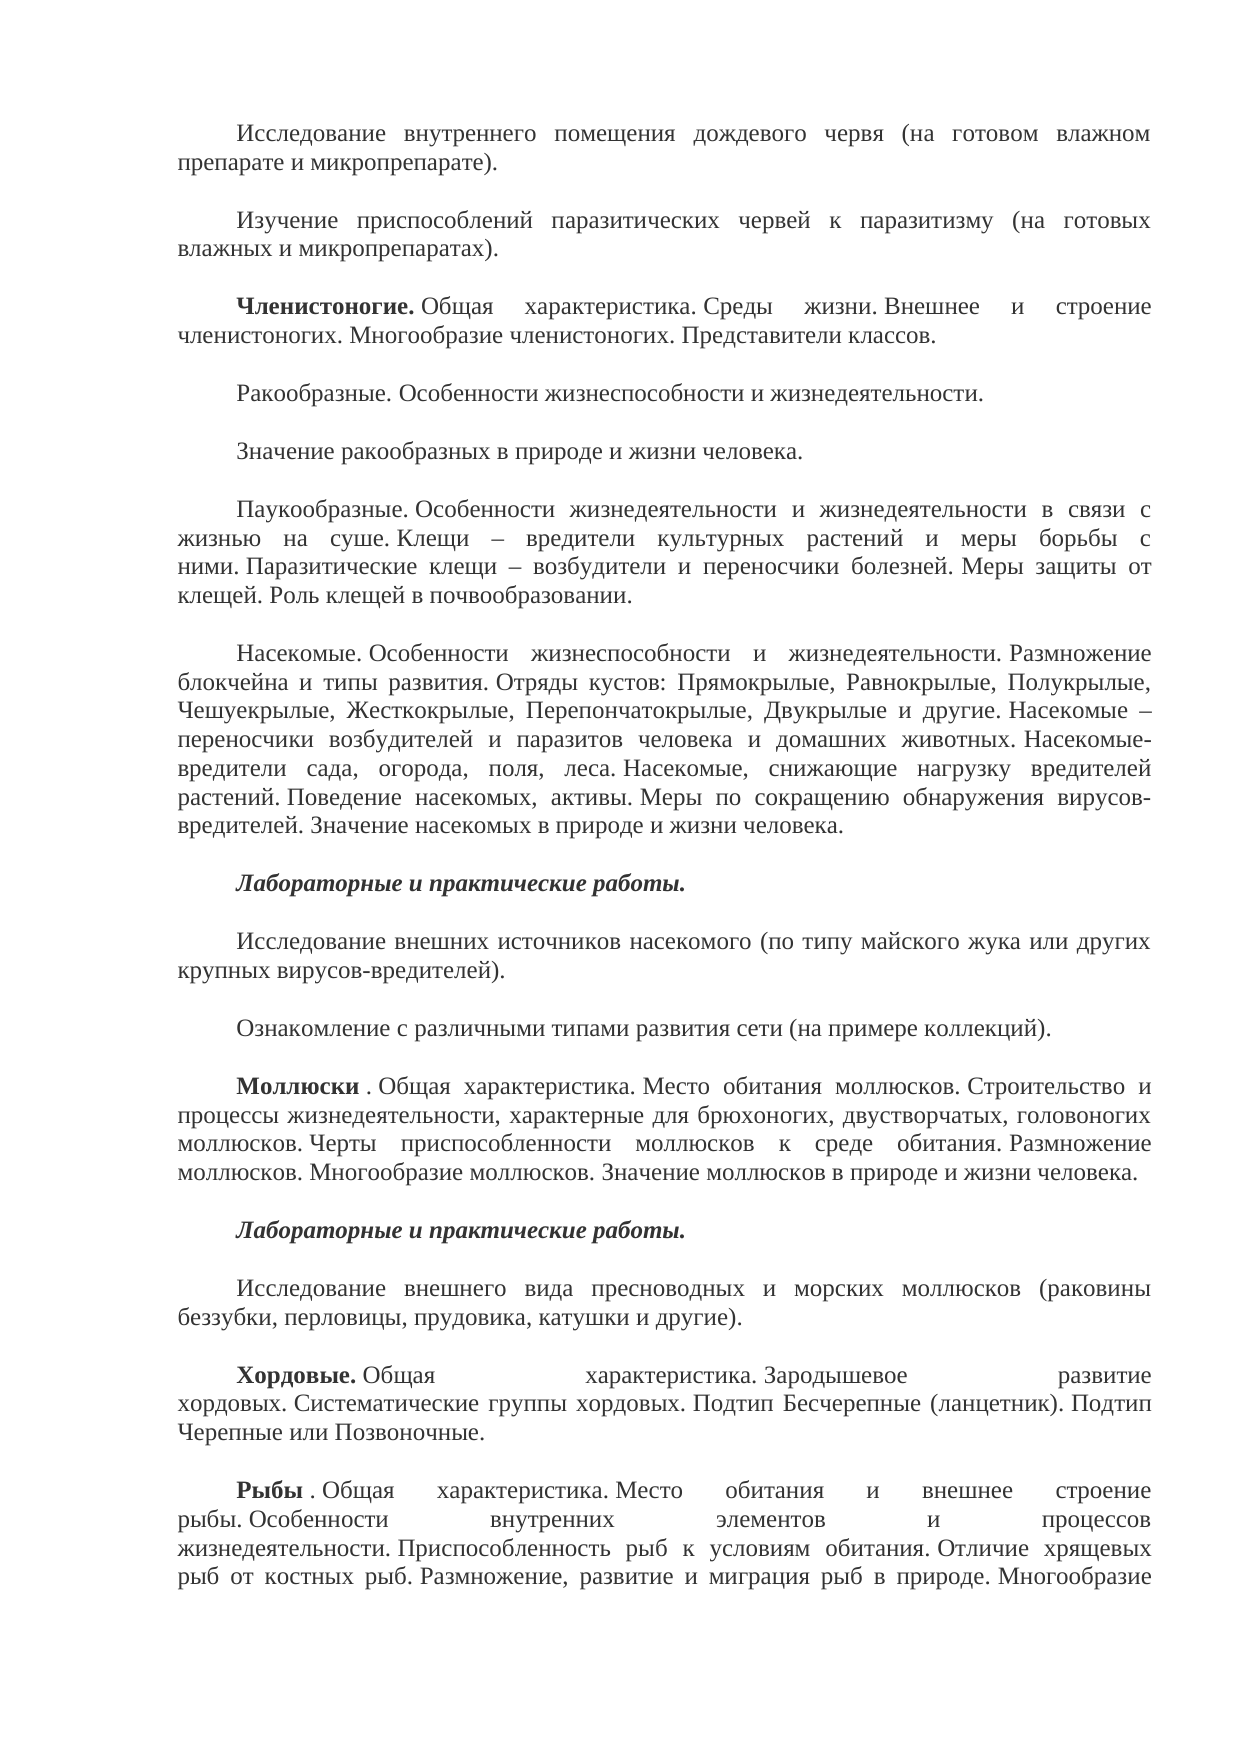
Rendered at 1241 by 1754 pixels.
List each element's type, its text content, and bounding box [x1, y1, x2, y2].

text Исследование внутреннего помещения дождевого червя (на готовом влажном препарате и микропрепарате). [177, 118, 1152, 176]
text Лабораторные и практические работы. [177, 868, 1152, 897]
text Моллюски . Общая характеристика. Место обитания моллюсков. Строительство и процессы жизнедеятельности, характерные для брюхоногих, двустворчатых, головоногих моллюсков. Черты приспособленности моллюсков к среде обитания. Размножение моллюсков. Многообразие моллюсков. Значение моллюсков в природе и жизни человека. [177, 1071, 1152, 1186]
text Ракообразные. Особенности жизнеспособности и жизнедеятельности. [177, 378, 1152, 407]
text Значение ракообразных в природе и жизни человека. [177, 436, 1152, 465]
text Хордовые. Общая характеристика. Зародышевое развитие хордовых. Систематические группы хордовых. Подтип Бесчерепные (ланцетник). Подтип Черепные или Позвоночные. [177, 1360, 1152, 1446]
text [177, 1475, 1152, 1590]
text Изучение приспособлений паразитических червей к паразитизму (на готовых влажных и микропрепаратах). [177, 205, 1152, 262]
text Исследование внешнего вида пресноводных и морских моллюсков (раковины беззубки, перловицы, прудовика, катушки и другие). [177, 1273, 1152, 1331]
text Паукообразные. Особенности жизнедеятельности и жизнедеятельности в связи с жизнью на суше. Клещи – вредители культурных растений и меры борьбы с ними. Паразитические клещи – возбудители и переносчики болезней. Меры защиты от клещей. Роль клещей в почвообразовании. [177, 494, 1152, 609]
text Лабораторные и практические работы. [177, 1215, 1152, 1244]
text Исследование внешних источников насекомого (по типу майского жука или других крупных вирусов-вредителей). [177, 926, 1152, 984]
text Насекомые. Особенности жизнеспособности и жизнедеятельности. Размножение блокчейна и типы развития. Отряды кустов: Прямокрылые, Равнокрылые, Полукрылые, Чешуекрылые, Жесткокрылые, Перепончатокрылые, Двукрылые и другие. Насекомые – переносчики возбудителей и паразитов человека и домашних животных. Насекомые-вредители сада, огорода, поля, леса. Насекомые, снижающие нагрузку вредителей растений. Поведение насекомых, активы. Меры по сокращению обнаружения вирусов-вредителей. Значение насекомых в природе и жизни человека. [177, 638, 1152, 839]
text Ознакомление с различными типами развития сети (на примере коллекций). [177, 1013, 1152, 1042]
text Членистоногие. Общая характеристика. Среды жизни. Внешнее и строение членистоногих. Многообразие членистоногих. Представители классов. [177, 291, 1152, 349]
